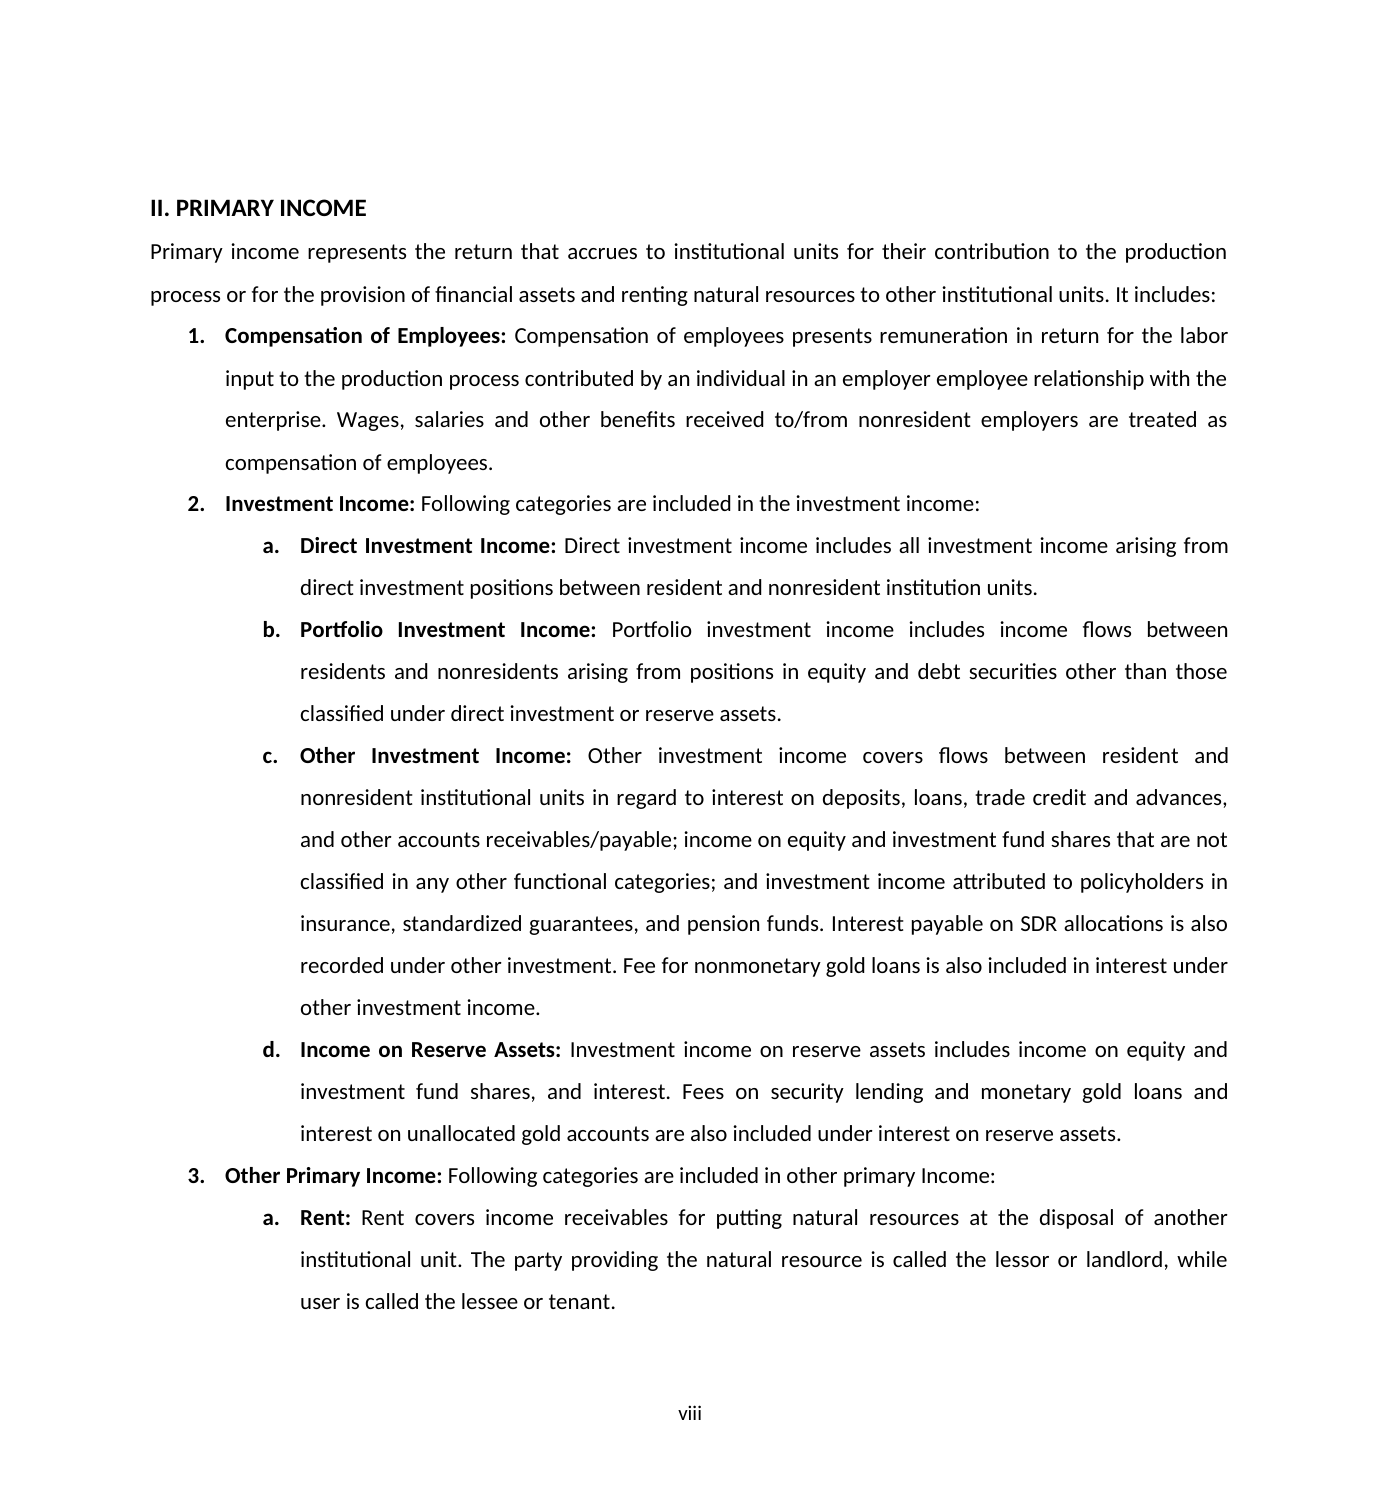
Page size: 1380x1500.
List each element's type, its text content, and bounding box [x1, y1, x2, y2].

list Other Investment Income: Other investment income covers flows between resident and nonresident institutional units in regard to interest on deposits, loans, trade credit and advances, and other accounts receivables/payable; income on equity and investment fund shares that are not classified in any other functional categories; and investment income attributed to policyholders in insurance, standardized guarantees, and pension funds. Interest payable on SDR allocations is also recorded under other investment. Fee for nonmonetary gold loans is also included in interest under other investment income. [262, 741, 1230, 1021]
list Investment Income: Following categories are included in the investment income: [187, 489, 1230, 518]
list Rent: Rent covers income receivables for putting natural resources at the disposal of another institutional unit. The party providing the natural resource is called the lessor or landlord, while user is called the lessee or tenant. [262, 1203, 1230, 1315]
list Direct Investment Income: Direct investment income includes all investment income arising from direct investment positions between resident and nonresident institution units. [262, 532, 1230, 602]
list Other Primary Income: Following categories are included in other primary Income: [187, 1161, 1230, 1189]
list Compensation of Employees: Compensation of employees presents remuneration in return for the labor input to the production process contributed by an individual in an employer employee relationship with the enterprise. Wages, salaries and other benefits received to/from nonresident employers are treated as compensation of employees. [187, 322, 1230, 476]
text Primary income represents the return that accrues to institutional units for their contribution to the production process or for the provision of financial assets and renting natural resources to other institutional units. It includes: [150, 238, 1230, 308]
list Income on Reserve Assets: Investment income on reserve assets includes income on equity and investment fund shares, and interest. Fees on security lending and monetary gold loans and interest on unallocated gold accounts are also included under interest on reserve assets. [262, 1035, 1230, 1147]
list Portfolio Investment Income: Portfolio investment income includes income flows between residents and nonresidents arising from positions in equity and debt securities other than those classified under direct investment or reserve assets. [262, 616, 1230, 727]
text II. PRIMARY INCOME [150, 192, 1230, 222]
